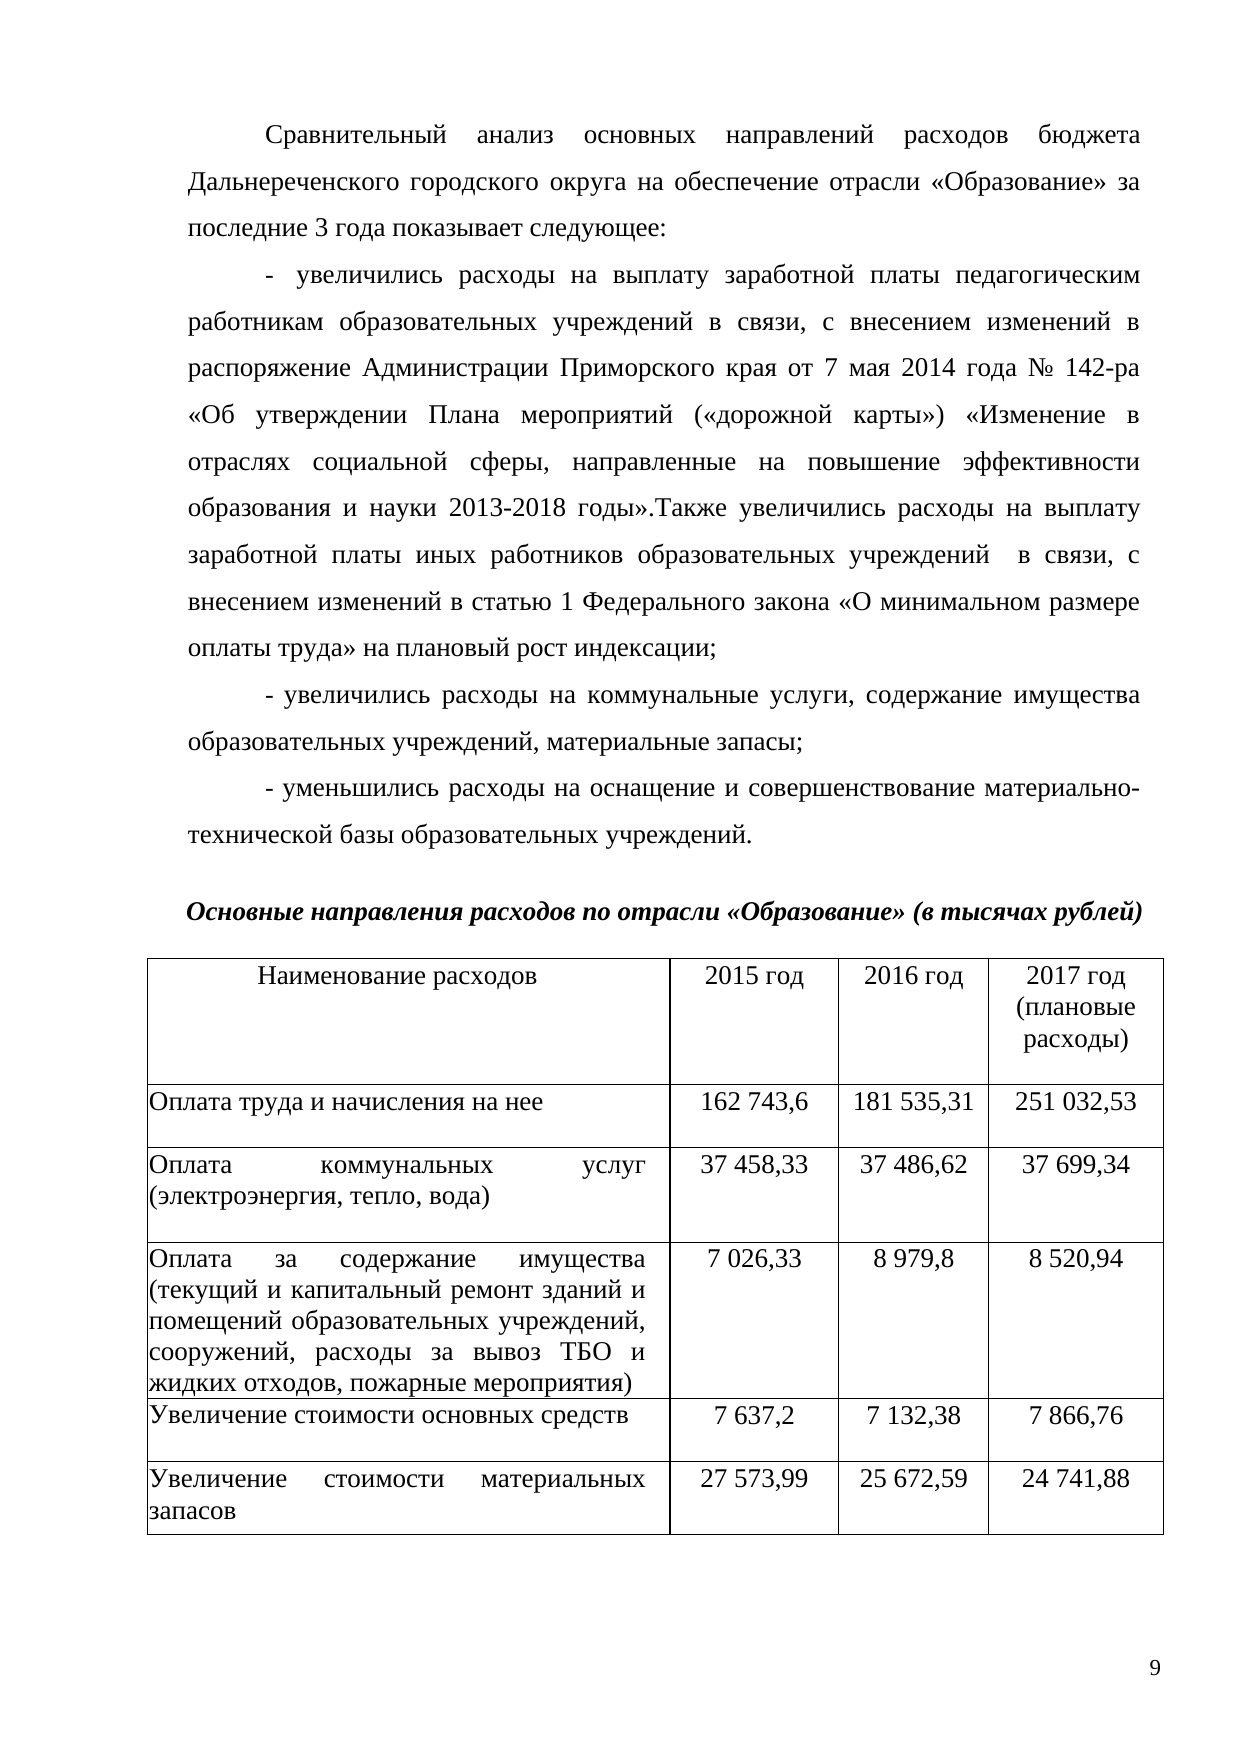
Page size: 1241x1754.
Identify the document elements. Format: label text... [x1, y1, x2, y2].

table_cell 37 486,62 [839, 1148, 988, 1242]
table_cell 25 672,59 [839, 1462, 988, 1534]
table_cell 8 520,94 [989, 1243, 1163, 1398]
table_cell 37 458,33 [671, 1148, 838, 1242]
table_header 2017 год (плановые расходы) [989, 959, 1163, 1084]
table_cell 37 699,34 [989, 1148, 1163, 1242]
list увеличились расходы на коммунальные услуги, содержание имущества образовательных учреждений, материальные запасы; [188, 678, 1141, 756]
table_cell Оплата за содержание имущества (текущий и капитальный ремонт зданий и помещений образовательных учреждений, сооружений, расходы за вывоз ТБО и жидких отходов, пожарные мероприятия) [148, 1243, 669, 1398]
list увеличились расходы на выплату заработной платы педагогическим работникам образовательных учреждений в связи, с внесением изменений в распоряжение Администрации Приморского края от 7 мая 2014 года № 142-ра «Об утверждении Плана мероприятий («дорожной карты») «Изменение в отраслях социальной сферы, направленные на повышение эффективности образования и науки 2013-2018 годы».Также увеличились расходы на выплату заработной платы иных работников образовательных учреждений в связи, с внесением изменений в статью 1 Федерального закона «О минимальном размере оплаты труда» на плановый рост индексации; [188, 258, 1141, 663]
table_header 2016 год [839, 959, 988, 1084]
table_header 2015 год [671, 959, 838, 1084]
table_cell Оплата коммунальных услуг (электроэнергия, тепло, вода) [148, 1148, 669, 1242]
table_cell 181 535,31 [839, 1085, 988, 1147]
text Основные направления расходов по отрасли «Образование» (в тысячах рублей) [177, 896, 1152, 927]
table_cell 7 866,76 [989, 1399, 1163, 1461]
table_cell 27 573,99 [671, 1462, 838, 1534]
text Сравнительный анализ основных направлений расходов бюджета Дальнереченского городского округа на обеспечение отрасли «Образование» за последние 3 года показывает следующее: [188, 118, 1141, 243]
table_cell 7 026,33 [671, 1243, 838, 1398]
table_cell 251 032,53 [989, 1085, 1163, 1147]
table_header Наименование расходов [148, 959, 669, 1084]
table_cell 7 637,2 [671, 1399, 838, 1461]
table_cell 8 979,8 [839, 1243, 988, 1398]
table_cell Увеличение стоимости материальных запасов [148, 1462, 669, 1534]
list уменьшились расходы на оснащение и совершенствование материально- технической базы образовательных учреждений. [188, 771, 1141, 849]
table_cell 162 743,6 [671, 1085, 838, 1147]
table_cell 24 741,88 [989, 1462, 1163, 1534]
table_cell 7 132,38 [839, 1399, 988, 1461]
table_cell Увеличение стоимости основных средств [148, 1399, 669, 1461]
table_cell Оплата труда и начисления на нее [148, 1085, 669, 1147]
